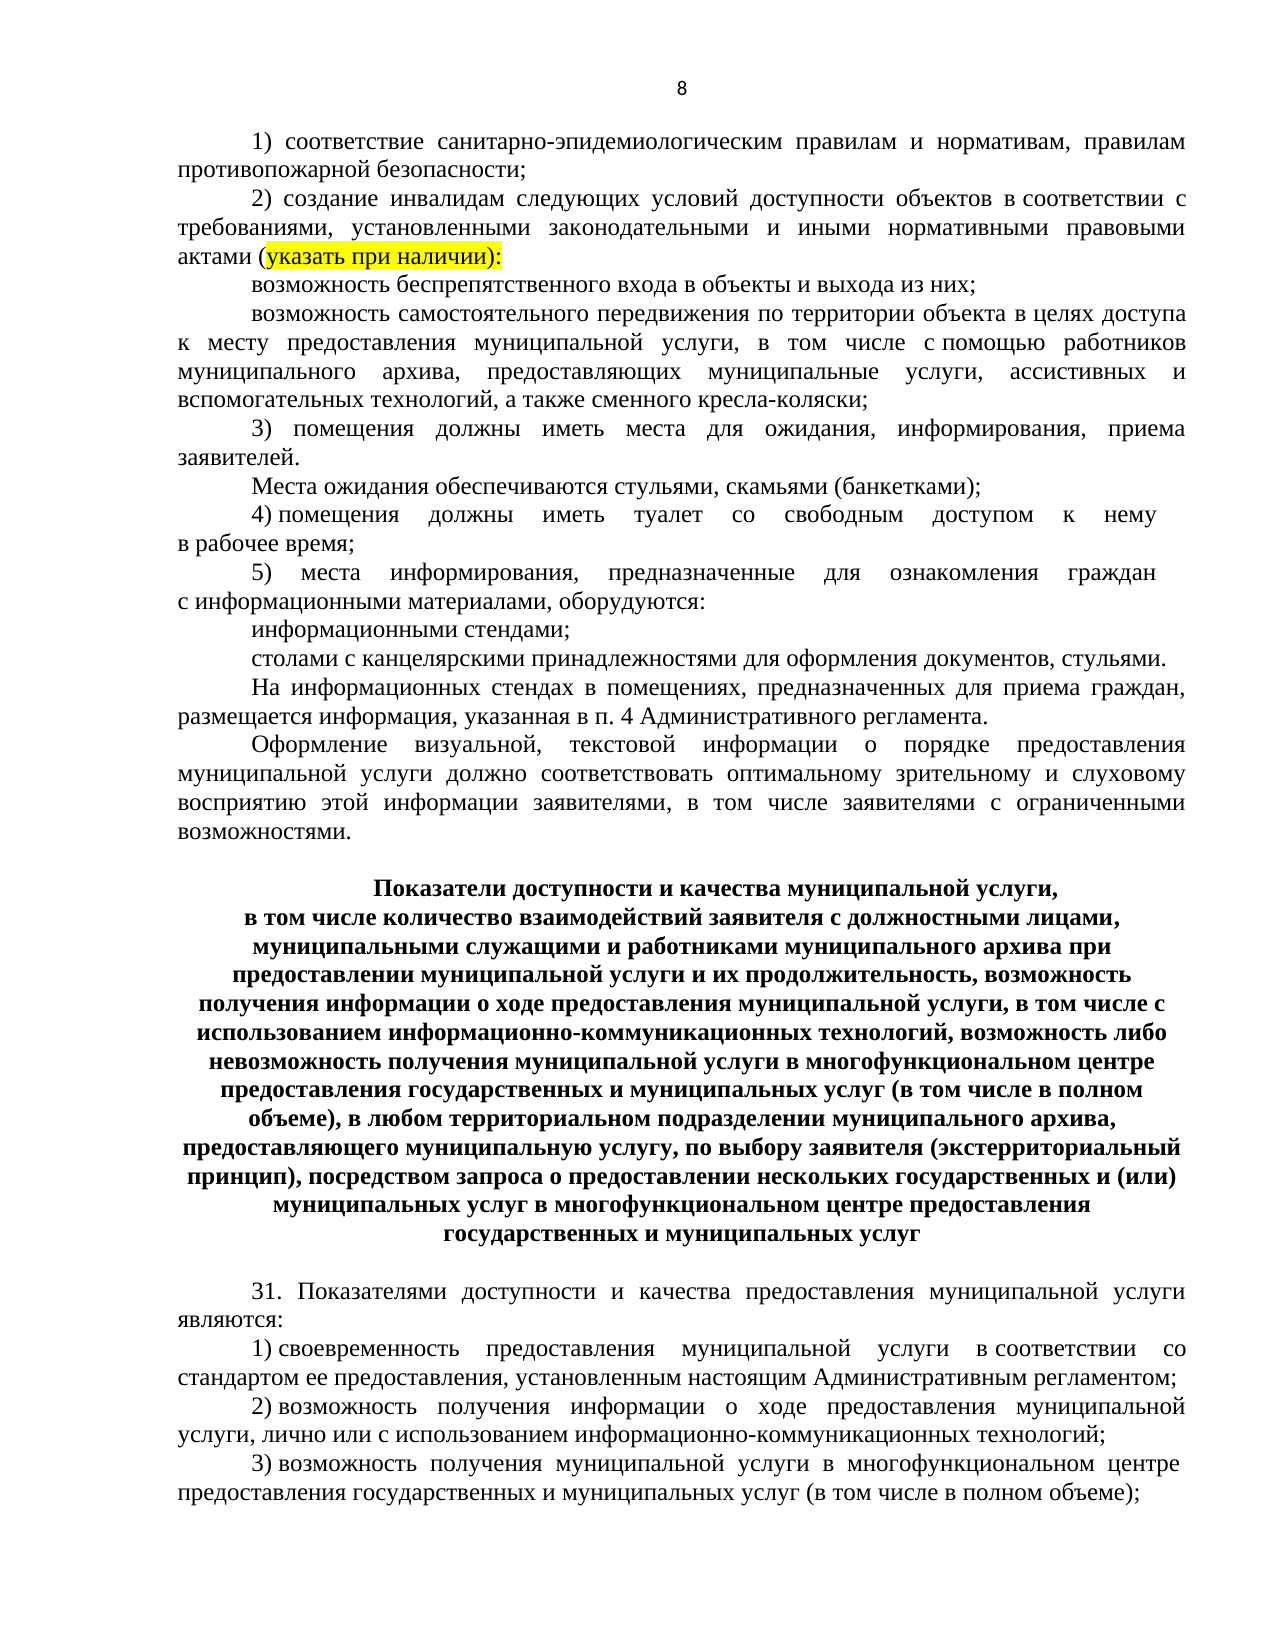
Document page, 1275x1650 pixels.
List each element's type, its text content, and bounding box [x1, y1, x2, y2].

text На информационных стендах в помещениях, предназначенных для приема граждан, размещается информация, указанная в п. 4 Административного регламента. [177, 672, 1186, 729]
text 5) места информирования, предназначенные для ознакомления граждан с информационными материалами, оборудуются: [177, 557, 1186, 614]
text Оформление визуальной, текстовой информации о порядке предоставления муниципальной услуги должно соответствовать оптимальному зрительному и слуховому восприятию этой информации заявителями, в том числе заявителями с ограниченными возможностями. [177, 729, 1186, 844]
text 2) возможность получения информации о ходе предоставления муниципальной услуги, лично или с использованием информационно-коммуникационных технологий; [177, 1391, 1186, 1448]
text информационными стендами; [177, 614, 1186, 643]
text 2) создание инвалидам следующих условий доступности объектов в соответствии с требованиями, установленными законодательными и иными нормативными правовыми актами (указать при наличии): [177, 183, 1186, 269]
text столами с канцелярскими принадлежностями для оформления документов, стульями. [177, 643, 1186, 672]
text Показатели доступности и качества муниципальной услуги, в том числе количество взаимодействий заявителя с должностными лицами, муниципальными служащими и работниками муниципального архива при предоставлении муниципальной услуги и их продолжительность, возможность получения информации о ходе предоставления муниципальной услуги, в том числе с использованием информационно-коммуникационных технологий, возможность либо невозможность получения муниципальной услуги в многофункциональном центре предоставления государственных и муниципальных услуг (в том числе в полном объеме), в любом территориальном подразделении муниципального архива, предоставляющего муниципальную услугу, по выбору заявителя (экстерриториальный принцип), посредством запроса о предоставлении нескольких государственных и (или) муниципальных услуг в многофункциональном центре предоставления государственных и муниципальных услуг [177, 873, 1186, 1247]
text 1) соответствие санитарно-эпидемиологическим правилам и нормативам, правилам противопожарной безопасности; [177, 126, 1186, 183]
text 4) помещения должны иметь туалет со свободным доступом к нему в рабочее время; [177, 499, 1186, 557]
text 3) возможность получения муниципальной услуги в многофункциональном центре предоставления государственных и муниципальных услуг (в том числе в полном объеме); [177, 1448, 1181, 1506]
text возможность беспрепятственного входа в объекты и выхода из них; [177, 269, 1186, 298]
text 3) помещения должны иметь места для ожидания, информирования, приема заявителей. [177, 413, 1186, 471]
text Места ожидания обеспечиваются стульями, скамьями (банкетками); [177, 471, 1186, 499]
text 1) своевременность предоставления муниципальной услуги в соответствии со стандартом ее предоставления, установленным настоящим Административным регламентом; [177, 1333, 1186, 1391]
text 31. Показателями доступности и качества предоставления муниципальной услуги являются: [177, 1276, 1186, 1333]
text возможность самостоятельного передвижения по территории объекта в целях доступа к месту предоставления муниципальной услуги, в том числе с помощью работников муниципального архива, предоставляющих муниципальные услуги, ассистивных и вспомогательных технологий, а также сменного кресла-коляски; [177, 298, 1186, 413]
